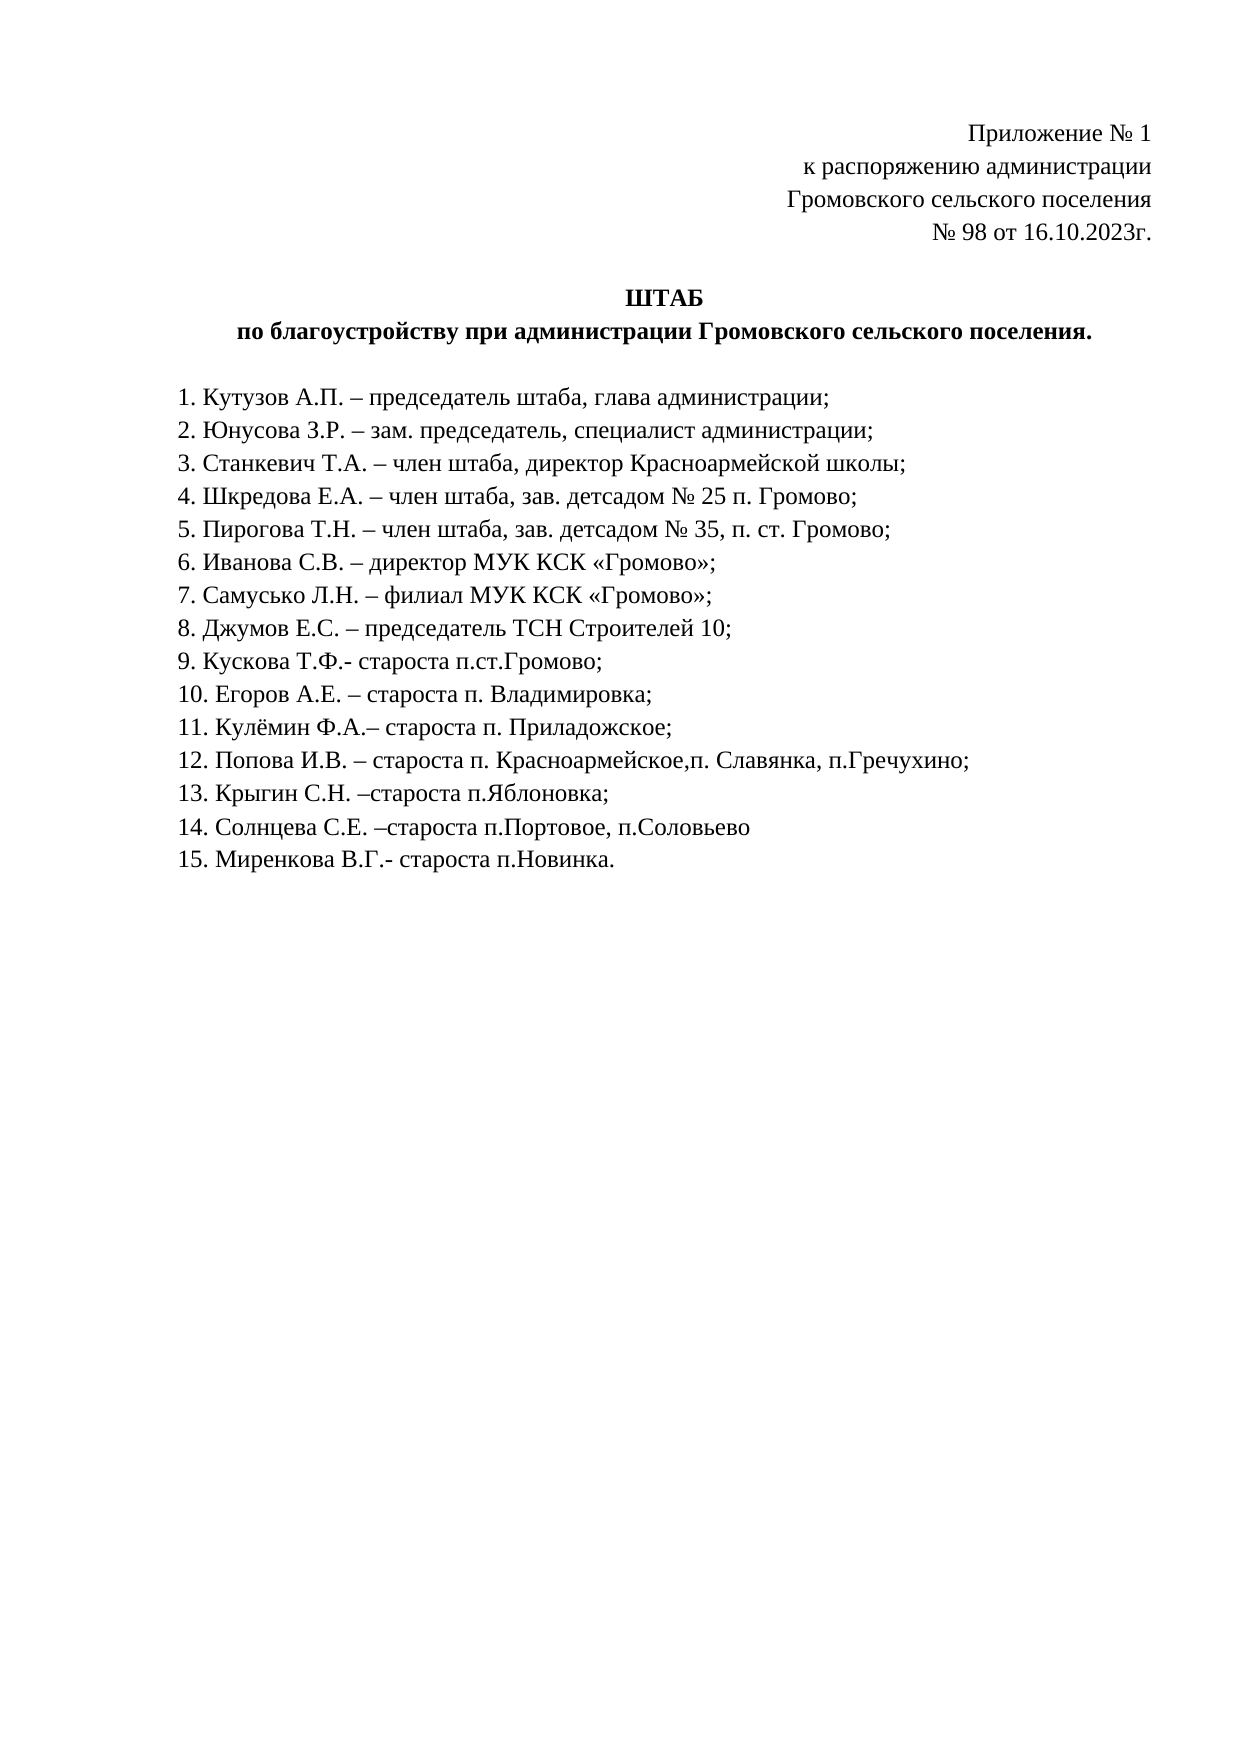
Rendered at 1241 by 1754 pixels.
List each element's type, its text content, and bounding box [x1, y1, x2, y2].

text 6. Иванова С.В. – директор МУК КСК «Громово»; [177, 547, 1152, 576]
text 14. Солнцева С.Е. –староста п.Портовое, п.Соловьево [177, 812, 1152, 840]
text 3. Станкевич Т.А. – член штаба, директор Красноармейской школы; [177, 448, 1152, 477]
text 5. Пирогова Т.Н. – член штаба, зав. детсадом № 35, п. ст. Громово; [177, 514, 1152, 543]
text 2. Юнусова З.Р. – зам. председатель, специалист администрации; [177, 415, 1152, 444]
text 1. Кутузов А.П. – председатель штаба, глава администрации; [177, 382, 1152, 411]
text 13. Крыгин С.Н. –староста п.Яблоновка; [177, 778, 1152, 807]
text 11. Кулёмин Ф.А.– староста п. Приладожское; [177, 712, 1152, 741]
text Приложение № 1 [177, 118, 1152, 147]
text 4. Шкредова Е.А. – член штаба, зав. детсадом № 25 п. Громово; [177, 481, 1152, 510]
text по благоустройству при администрации Громовского сельского поселения. [177, 316, 1152, 345]
text 10. Егоров А.Е. – староста п. Владимировка; [177, 679, 1152, 708]
text ШТАБ [177, 283, 1152, 312]
text 15. Миренкова В.Г.- староста п.Новинка. [177, 844, 1152, 873]
text 9. Кускова Т.Ф.- староста п.ст.Громово; [177, 646, 1152, 675]
text Громовского сельского поселения [177, 184, 1152, 213]
text 12. Попова И.В. – староста п. Красноармейское,п. Славянка, п.Гречухино; [177, 746, 1152, 774]
text 8. Джумов Е.С. – председатель ТСН Строителей 10; [177, 613, 1152, 642]
text № 98 от 16.10.2023г. [177, 217, 1152, 246]
text к распоряжению администрации [177, 151, 1152, 180]
text 7. Самусько Л.Н. – филиал МУК КСК «Громово»; [177, 580, 1152, 609]
